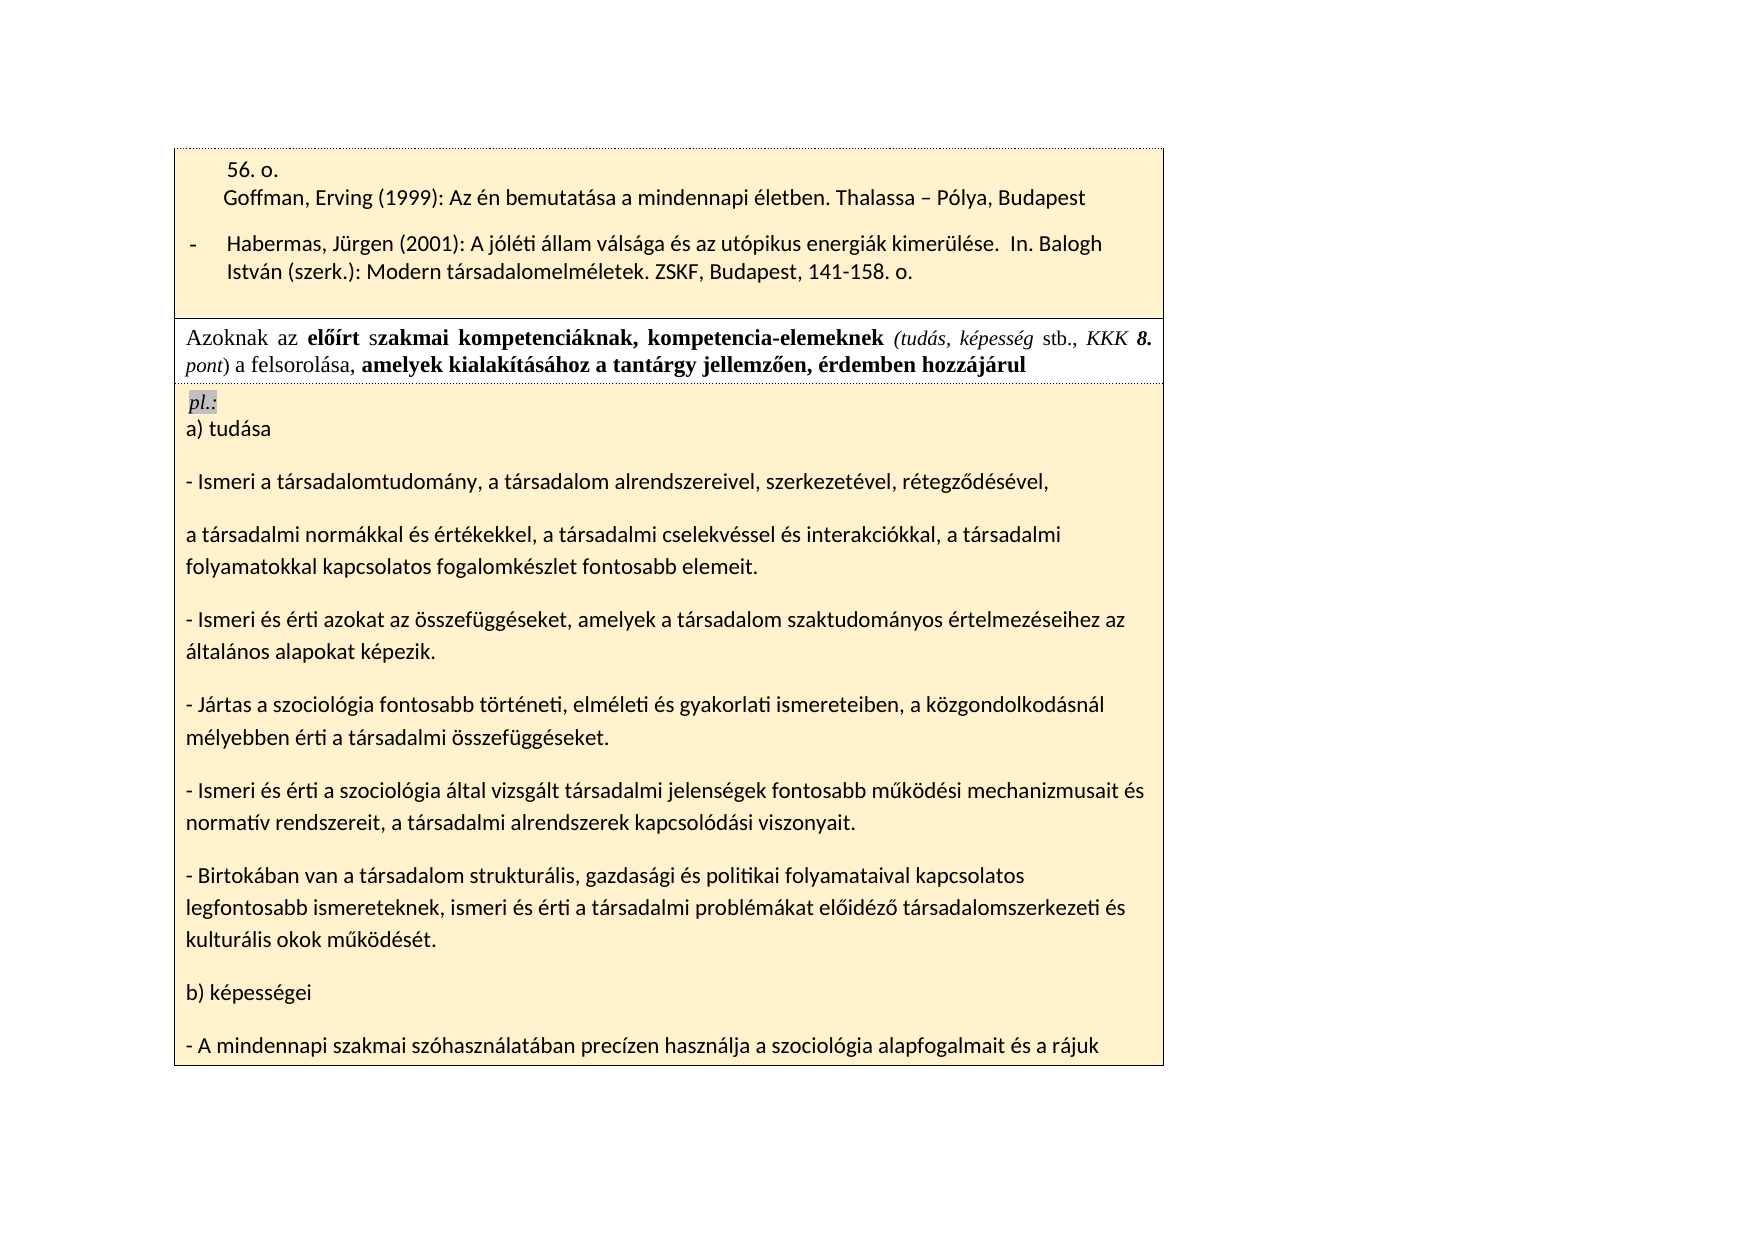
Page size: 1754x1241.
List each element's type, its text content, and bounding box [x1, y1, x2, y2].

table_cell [175, 148, 1163, 317]
table_cell Azoknak az előírt szakmai kompetenciáknak, kompetencia-elemeknek (tudás, képesség stb., KKK 8. pont) a felsorolása, amelyek kialakításához a tantárgy jellemzően, érdemben hozzájárul [175, 319, 1163, 383]
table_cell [175, 383, 1163, 1065]
